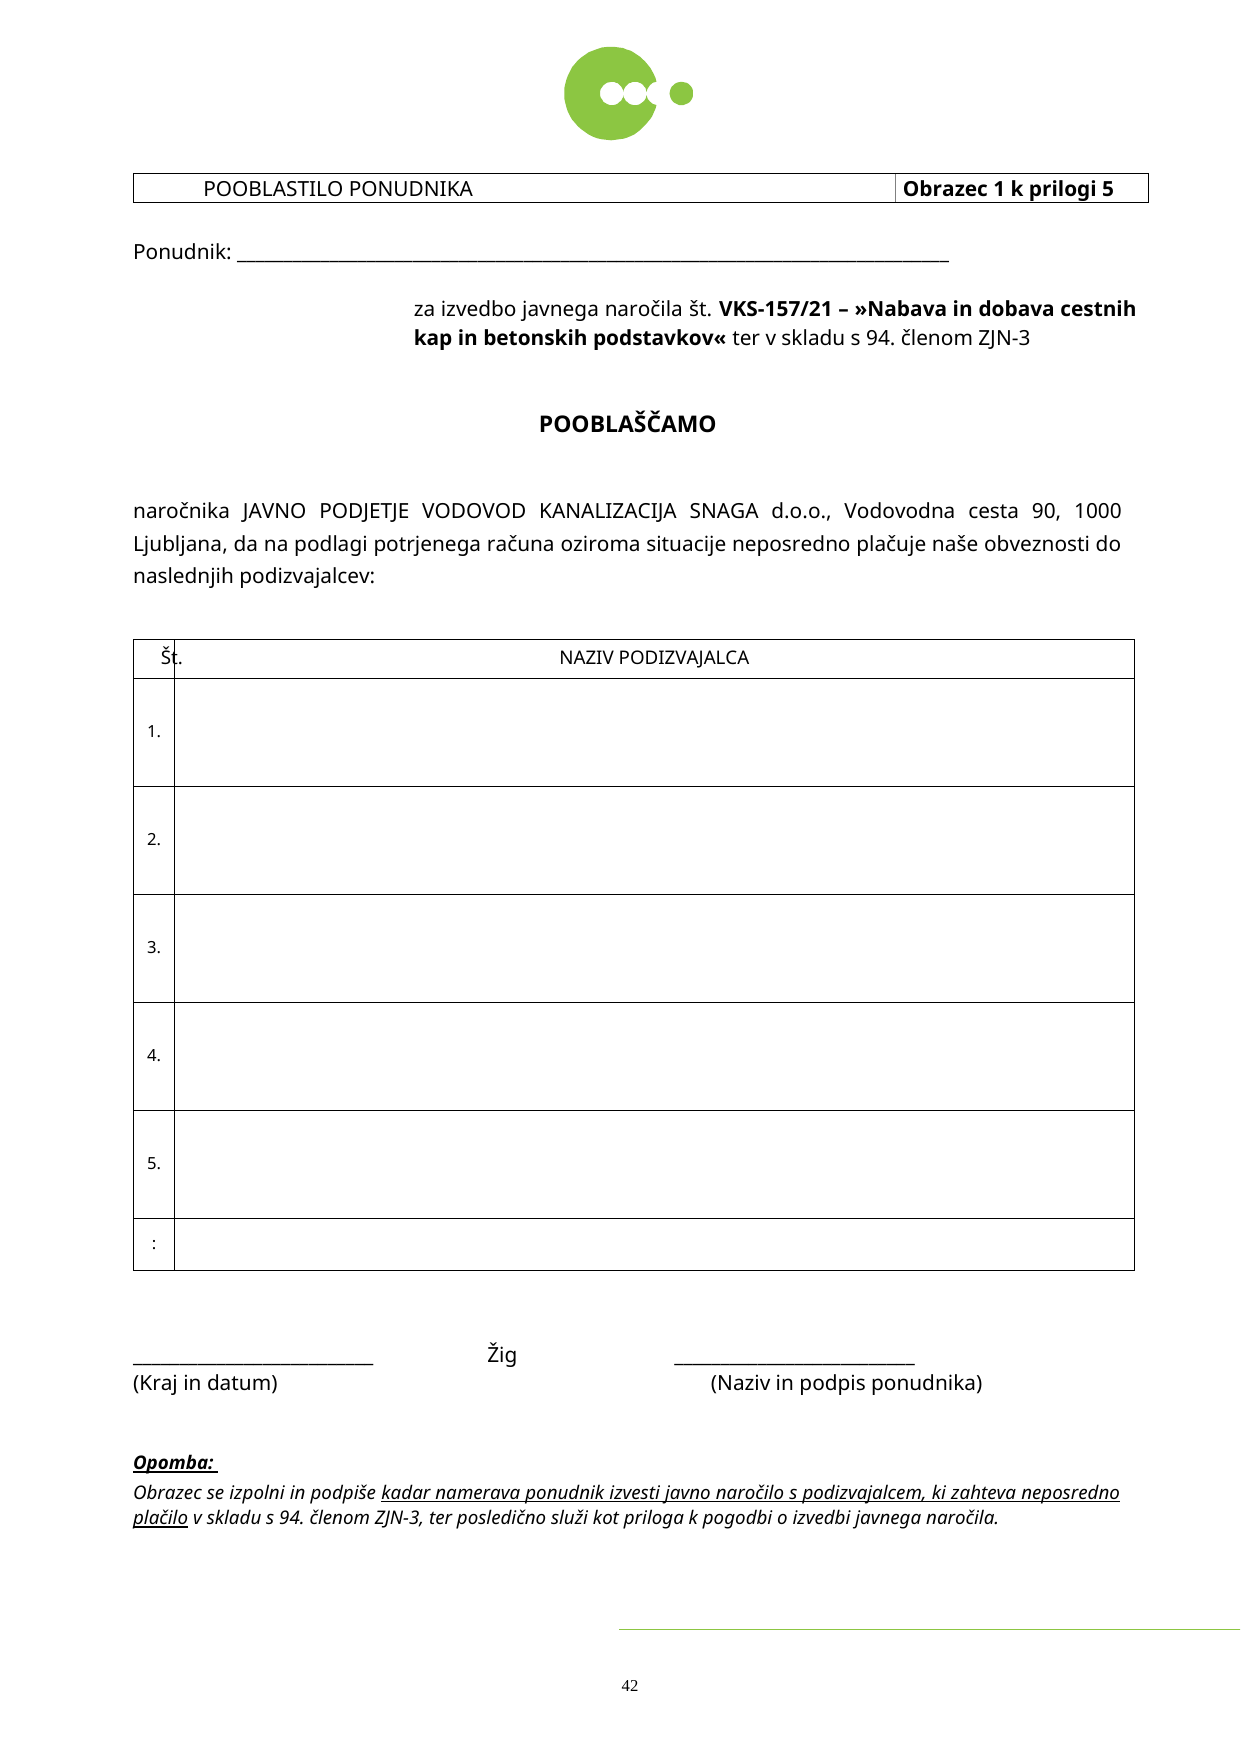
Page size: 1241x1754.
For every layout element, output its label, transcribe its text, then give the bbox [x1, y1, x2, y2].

table_cell [175, 679, 1134, 786]
text __________________________ Žig __________________________ [133, 1340, 1122, 1368]
table_cell [175, 1111, 1134, 1218]
table_header Obrazec 1 k prilogi 5 [896, 174, 1148, 202]
text naročnika JAVNO PODJETJE VODOVOD KANALIZACIJA SNAGA d.o.o., Vodovodna cesta 90, 1000 Ljubljana, da na podlagi potrjenega računa oziroma situacije neposredno plačuje naše obveznosti do naslednjih podizvajalcev: [133, 496, 1122, 590]
table_cell [175, 787, 1134, 894]
text Obrazec se izpolni in podpiše kadar namerava ponudnik izvesti javno naročilo s podizvajalcem, ki zahteva neposredno plačilo v skladu s 94. členom ZJN-3, ter posledično služi kot priloga k pogodbi o izvedbi javnega naročila. [133, 1479, 1122, 1530]
text Ponudnik: _____________________________________________________________________________ [133, 237, 1122, 266]
text Opomba: [133, 1449, 1122, 1475]
table_cell [175, 1003, 1134, 1110]
text POOBLAŠČAMO [133, 408, 1122, 439]
table_cell [175, 895, 1134, 1002]
table_cell 1. [134, 679, 174, 786]
table_cell 5. [134, 1111, 174, 1218]
table_cell 4. [134, 1003, 174, 1110]
table_cell 3. [134, 895, 174, 1002]
table_header NAZIV PODIZVAJALCA [175, 640, 1134, 678]
text za izvedbo javnega naročila št. VKS-157/21 – »Nabava in dobava cestnih kap in betonskih podstavkov« ter v skladu s 94. členom ZJN-3 [413, 294, 1137, 351]
table_header Št. [134, 640, 174, 678]
table_cell 2. [134, 787, 174, 894]
table_cell : [134, 1219, 174, 1270]
text (Kraj in datum) (Naziv in podpis ponudnika) [133, 1368, 1122, 1397]
table_header POOBLASTILO PONUDNIKA [196, 174, 895, 202]
table_cell [175, 1219, 1134, 1270]
table_header [134, 174, 196, 202]
